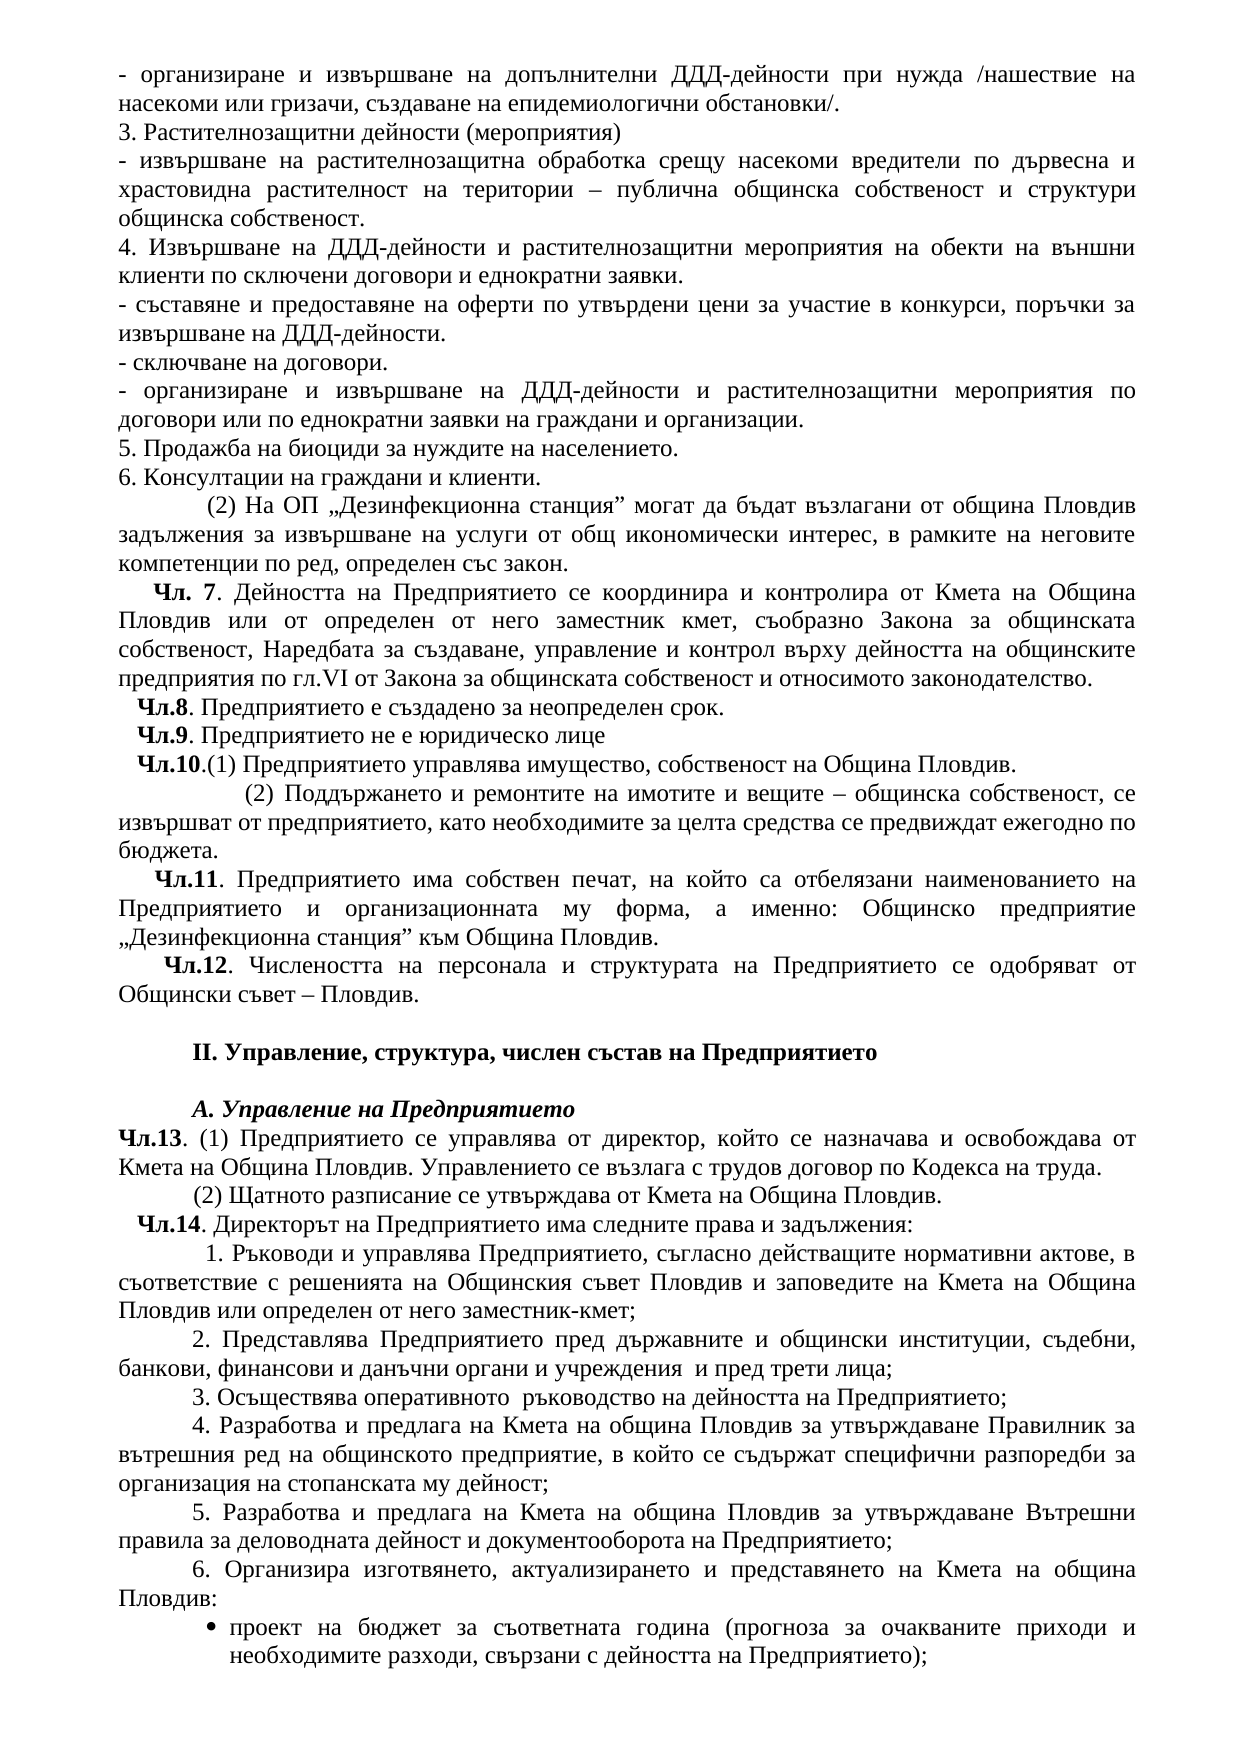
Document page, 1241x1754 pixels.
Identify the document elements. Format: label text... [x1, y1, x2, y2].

text (2) Поддържането и ремонтите на имотите и вещите – общинска собственост, се извършват от предприятието, като необходимите за целта средства се предвиждат ежегодно по бюджета. [118, 778, 1137, 864]
text - съставяне и предоставяне на оферти по утвърдени цени за участие в конкурси, поръчки за извършване на ДДД-дейности. [118, 289, 1137, 347]
text - извършване на растителнозащитна обработка срещу насекоми вредители по дървесна и храстовидна растителност на територии – публична общинска собственост и структури общинска собственост. [118, 145, 1137, 232]
text 2. Представлява Предприятието пред държавните и общински институции, съдебни, банкови, финансови и данъчни органи и учреждения и пред трети лица; [118, 1324, 1137, 1382]
text 4. Извършване на ДДД-дейности и растителнозащитни мероприятия на обекти на външни клиенти по сключени договори и еднократни заявки. [118, 232, 1137, 289]
text Чл.12. Числеността на персонала и структурата на Предприятието се одобряват от Общински съвет – Пловдив. [118, 950, 1137, 1008]
text Чл.11. Предприятието има собствен печат, на който са отбелязани наименованието на Предприятието и организационната му форма, а именно: Общинско предприятие „Дезинфекционна станция” към Община Пловдив. [118, 864, 1137, 950]
text 3. Растителнозащитни дейности (мероприятия) [118, 117, 1137, 145]
text Чл.13. (1) Предприятието се управлява от директор, който се назначава и освобождава от Кмета на Община Пловдив. Управлението се възлага с трудов договор по Кодекса на труда. [118, 1123, 1137, 1180]
text - организиране и извършване на ДДД-дейности и растителнозащитни мероприятия по договори или по еднократни заявки на граждани и организации. [118, 375, 1137, 433]
text II. Управление, структура, числен състав на Предприятието [118, 1037, 1137, 1065]
text - сключване на договори. [118, 347, 1137, 375]
list проект на бюджет за съответната година (прогноза за очакваните приходи и необходимите разходи, свързани с дейността на Предприятието); [207, 1612, 1137, 1669]
text 5. Разработва и предлага на Кмета на община Пловдив за утвърждаване Вътрешни правила за деловодната дейност и документооборота на Предприятието; [118, 1497, 1137, 1554]
text 4. Разработва и предлага на Кмета на община Пловдив за утвърждаване Правилник за вътрешния ред на общинското предприятие, в който се съдържат специфични разпоредби за организация на стопанската му дейност; [118, 1410, 1137, 1497]
text Чл.9. Предприятието не е юридическо лице [118, 720, 1137, 749]
text (2) На ОП „Дезинфекционна станция” могат да бъдат възлагани от община Пловдив задължения за извършване на услуги от общ икономически интерес, в рамките на неговите компетенции по ред, определен със закон. [118, 490, 1137, 577]
text Чл.8. Предприятието е създадено за неопределен срок. [118, 692, 1137, 720]
text 1. Ръководи и управлява Предприятието, съгласно действащите нормативни актове, в съответствие с решенията на Общинския съвет Пловдив и заповедите на Кмета на Община Пловдив или определен от него заместник-кмет; [118, 1238, 1137, 1324]
text 6. Консултации на граждани и клиенти. [118, 462, 1137, 490]
text (2) Щатното разписание се утвърждава от Кмета на Община Пловдив. [118, 1180, 1137, 1209]
text - организиране и извършване на допълнителни ДДД-дейности при нужда /нашествие на насекоми или гризачи, създаване на епидемиологични обстановки/. [118, 59, 1137, 117]
text 6. Организира изготвянето, актуализирането и представянето на Кмета на община Пловдив: [118, 1554, 1137, 1612]
text Чл. 7. Дейността на Предприятието се координира и контролира от Кмета на Община Пловдив или от определен от него заместник кмет, съобразно Закона за общинската собственост, Наредбата за създаване, управление и контрол върху дейността на общинските предприятия по гл.VI от Закона за общинската собственост и относимото законодателство. [118, 577, 1137, 692]
text Чл.14. Директорът на Предприятието има следните права и задължения: [118, 1209, 1137, 1238]
text А. Управление на Предприятието [118, 1094, 1137, 1123]
text 3. Осъществява оперативното ръководство на дейността на Предприятието; [192, 1382, 1137, 1410]
text Чл.10.(1) Предприятието управлява имущество, собственост на Община Пловдив. [118, 749, 1137, 778]
text 5. Продажба на биоциди за нуждите на населението. [118, 433, 1137, 462]
